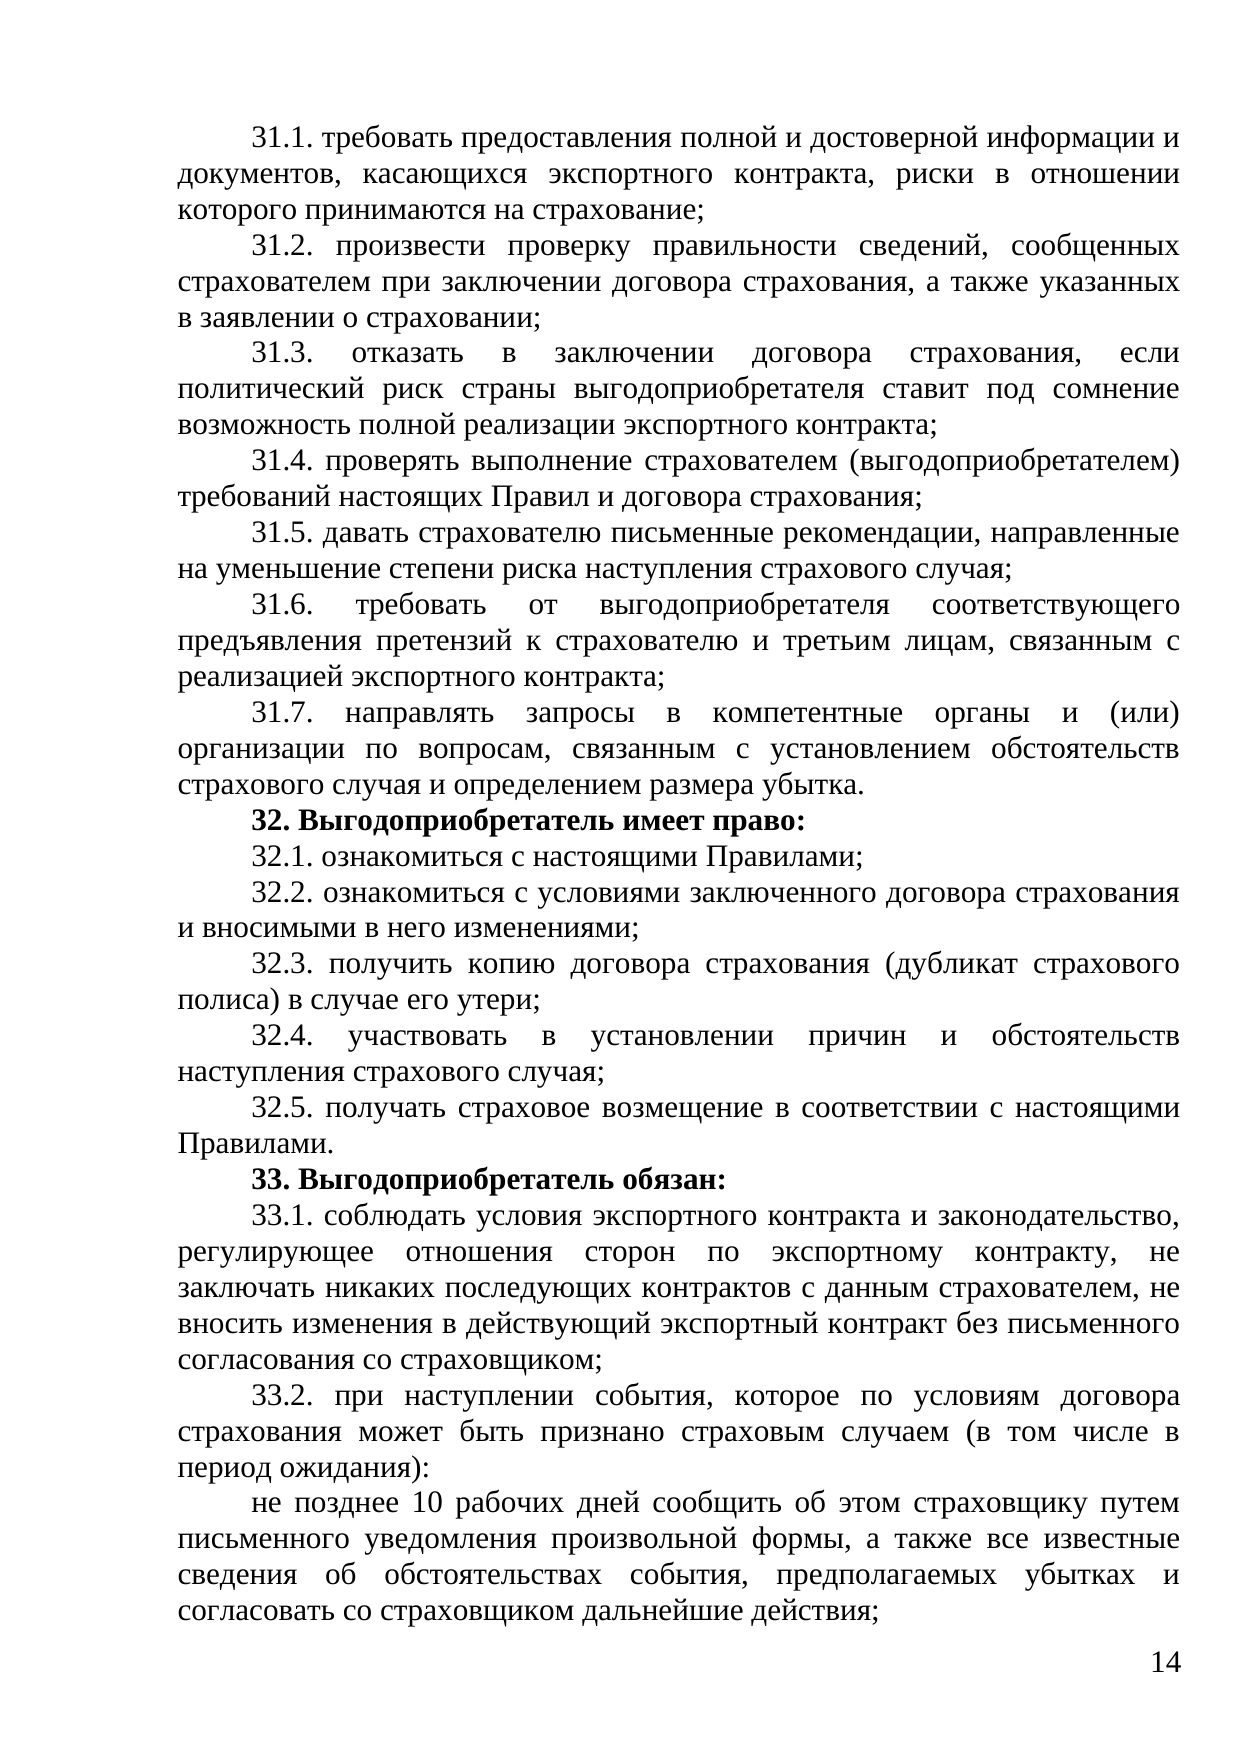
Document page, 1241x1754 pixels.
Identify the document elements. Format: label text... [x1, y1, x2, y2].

text 32.5. получать страховое возмещение в соответствии с настоящими Правилами. [177, 1088, 1181, 1160]
text 32. Выгодоприобретатель имеет право: [177, 801, 1181, 837]
text 33.2. при наступлении события, которое по условиям договора страхования может быть признано страховым случаем (в том числе в период ожидания): [177, 1376, 1181, 1484]
text не позднее 10 рабочих дней сообщить об этом страховщику путем письменного уведомления произвольной формы, а также все известные сведения об обстоятельствах события, предполагаемых убытках и согласовать со страховщиком дальнейшие действия; [177, 1484, 1181, 1627]
text 31.4. проверять выполнение страхователем (выгодоприобретателем) требований настоящих Правил и договора страхования; [177, 442, 1181, 513]
text 32.3. получить копию договора страхования (дубликат страхового полиса) в случае его утери; [177, 945, 1181, 1017]
text 32.1. ознакомиться с настоящими Правилами; [177, 837, 1181, 873]
text 31.6. требовать от выгодоприобретателя соответствующего предъявления претензий к страхователю и третьим лицам, связанным с реализацией экспортного контракта; [177, 585, 1181, 693]
text 33.1. соблюдать условия экспортного контракта и законодательство, регулирующее отношения сторон по экспортному контракту, не заключать никаких последующих контрактов с данным страхователем, не вносить изменения в действующий экспортный контракт без письменного согласования со страховщиком; [177, 1196, 1181, 1376]
text 31.5. давать страхователю письменные рекомендации, направленные на уменьшение степени риска наступления страхового случая; [177, 513, 1181, 585]
text 32.2. ознакомиться с условиями заключенного договора страхования и вносимыми в него изменениями; [177, 873, 1181, 945]
text 32.4. участвовать в установлении причин и обстоятельств наступления страхового случая; [177, 1017, 1181, 1088]
text 31.2. произвести проверку правильности сведений, сообщенных страхователем при заключении договора страхования, а также указанных в заявлении о страховании; [177, 226, 1181, 334]
text 33. Выгодоприобретатель обязан: [177, 1160, 1181, 1196]
text 31.1. требовать предоставления полной и достоверной информации и документов, касающихся экспортного контракта, риски в отношении которого принимаются на страхование; [177, 118, 1181, 226]
text 31.3. отказать в заключении договора страхования, если политический риск страны выгодоприобретателя ставит под сомнение возможность полной реализации экспортного контракта; [177, 334, 1181, 442]
text 31.7. направлять запросы в компетентные органы и (или) организации по вопросам, связанным с установлением обстоятельств страхового случая и определением размера убытка. [177, 693, 1181, 801]
